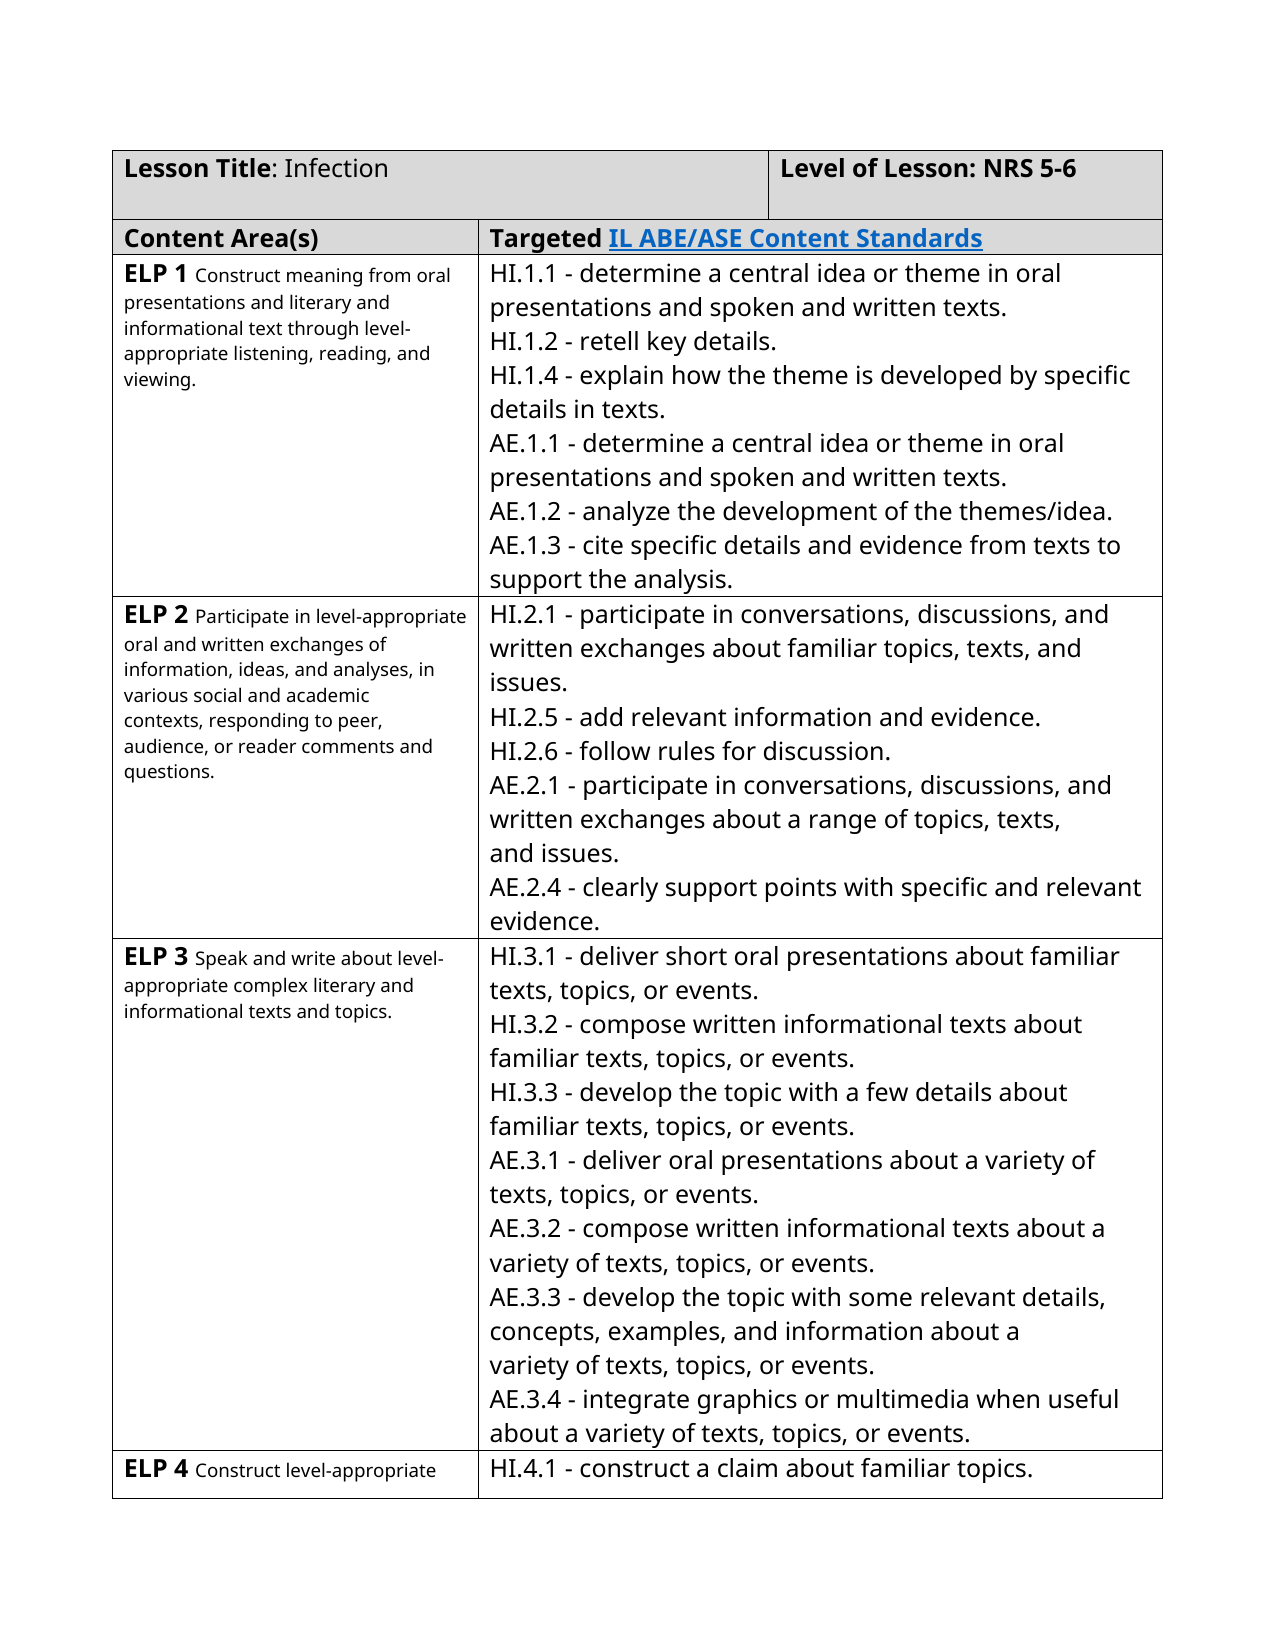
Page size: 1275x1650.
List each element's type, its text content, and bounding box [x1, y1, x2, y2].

table_cell Content Area(s) [113, 220, 478, 254]
table_cell HI.3.1 - deliver short oral presentations about familiar texts, topics, or events. HI.3.2 - compose written informational texts about familiar texts, topics, or events. HI.3.3 - develop the topic with a few details about familiar texts, topics, or events. AE.3.1 - deliver oral presentations about a variety of texts, topics, or events. AE.3.2 - compose written informational texts about a variety of texts, topics, or events. AE.3.3 - develop the topic with some relevant details, concepts, examples, and information about a variety of texts, topics, or events. AE.3.4 - integrate graphics or multimedia when useful about a variety of texts, topics, or events. [479, 939, 1162, 1449]
table_cell Targeted IL ABE/ASE Content Standards [479, 220, 1162, 254]
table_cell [113, 1451, 478, 1498]
table_cell HI.2.1 - participate in conversations, discussions, and written exchanges about familiar topics, texts, and issues. HI.2.5 - add relevant information and evidence. HI.2.6 - follow rules for discussion. AE.2.1 - participate in conversations, discussions, and written exchanges about a range of topics, texts, and issues. AE.2.4 - clearly support points with specific and relevant evidence. [479, 597, 1162, 938]
table_cell ELP 2 Participate in level-appropriate oral and written exchanges of information, ideas, and analyses, in various social and academic contexts, responding to peer, audience, or reader comments and questions. [113, 597, 478, 938]
table_cell ELP 1 Construct meaning from oral presentations and literary and informational text through level-appropriate listening, reading, and viewing. [113, 255, 478, 596]
table_cell ELP 3 Speak and write about level-appropriate complex literary and informational texts and topics. [113, 939, 478, 1449]
table_cell HI.1.1 - determine a central idea or theme in oral presentations and spoken and written texts. HI.1.2 - retell key details. HI.1.4 - explain how the theme is developed by specific details in texts. AE.1.1 - determine a central idea or theme in oral presentations and spoken and written texts. AE.1.2 - analyze the development of the themes/idea. AE.1.3 - cite specific details and evidence from texts to support the analysis. [479, 255, 1162, 596]
table_header Level of Lesson: NRS 5-6 [769, 151, 1162, 219]
table_header Lesson Title: Infection [113, 151, 768, 219]
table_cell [479, 1451, 1162, 1498]
